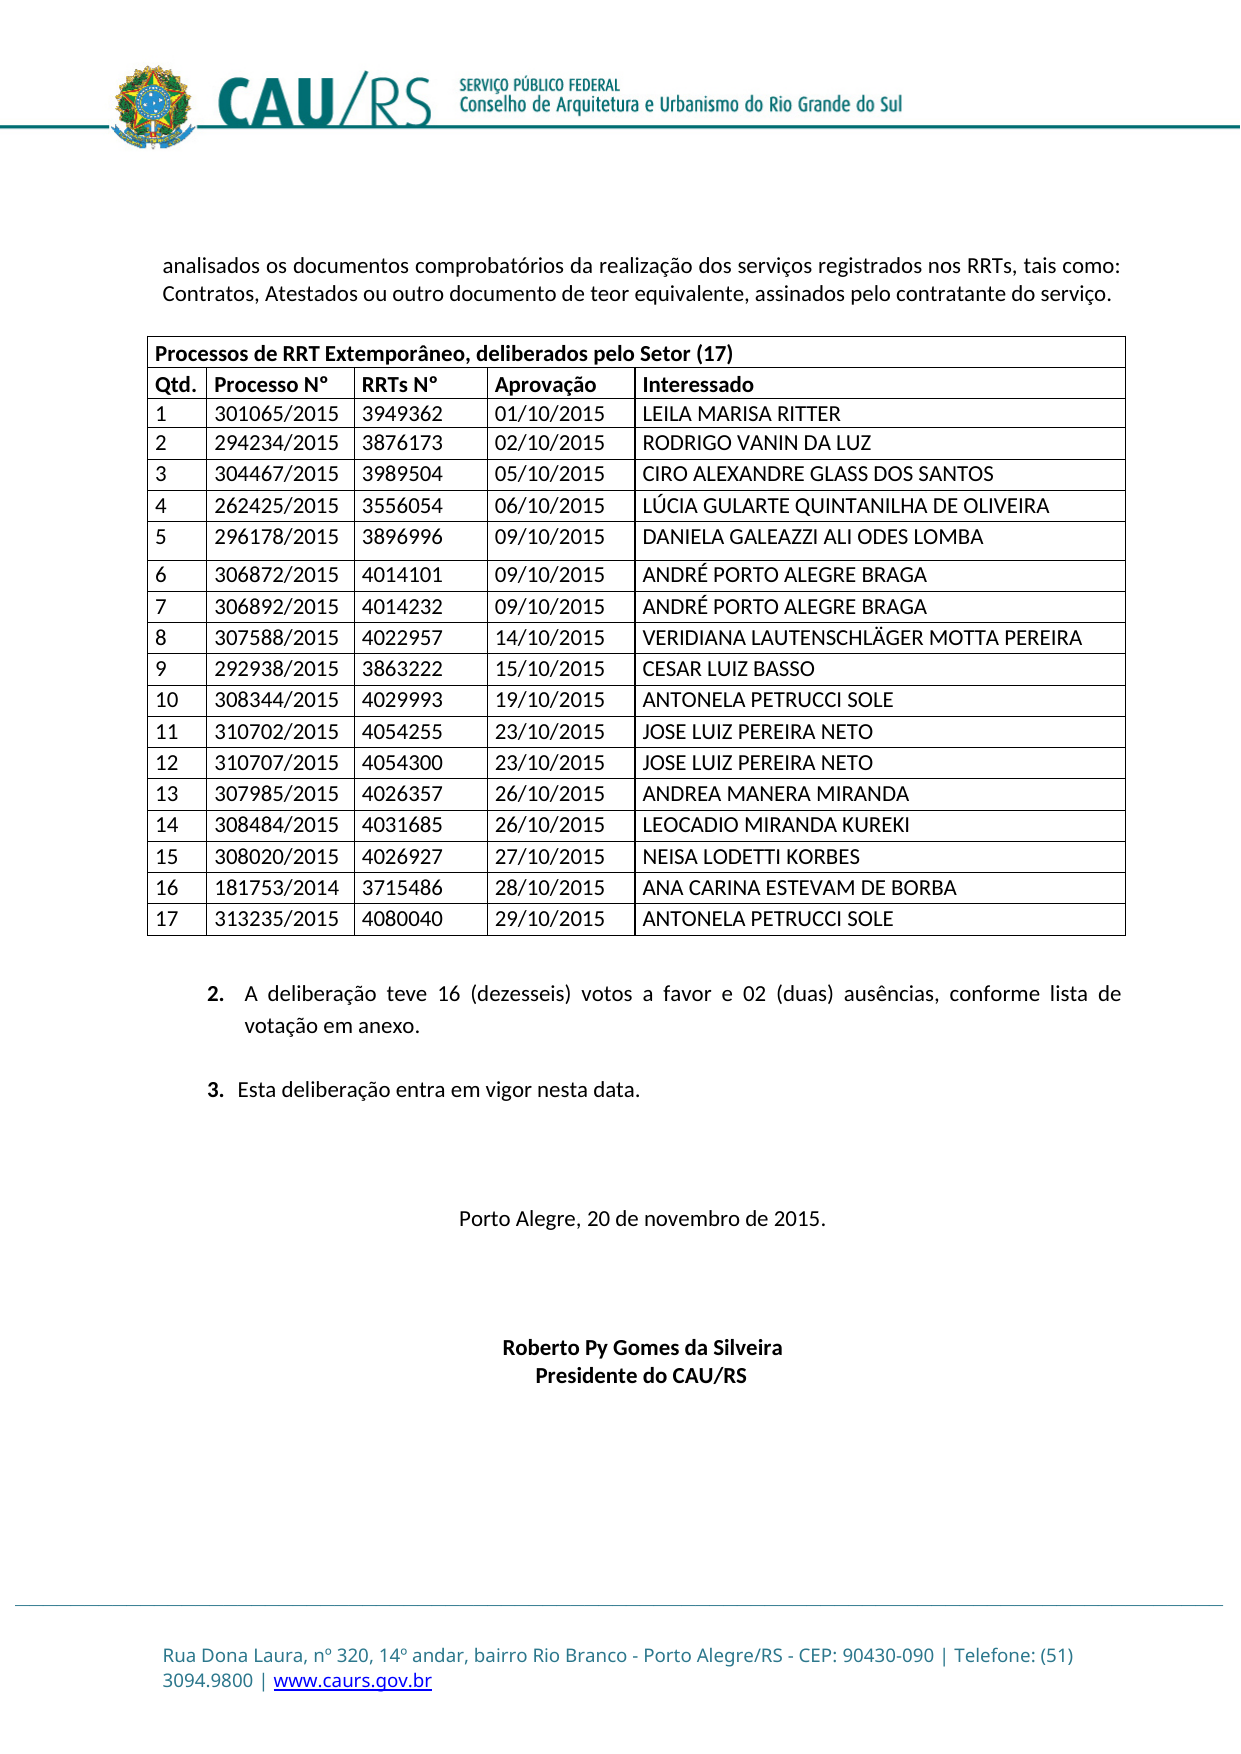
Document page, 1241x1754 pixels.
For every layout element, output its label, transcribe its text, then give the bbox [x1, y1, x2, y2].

table_cell 09/10/2015 [488, 522, 634, 559]
table_header Processos de RRT Extemporâneo, deliberados pelo Setor (17) [148, 337, 1125, 367]
table_cell RODRIGO VANIN DA LUZ [636, 428, 1125, 458]
table_cell 4026357 [355, 779, 487, 809]
table_cell 26/10/2015 [488, 811, 634, 841]
table_cell 2 [148, 428, 206, 458]
table_cell DANIELA GALEAZZI ALI ODES LOMBA [636, 522, 1125, 559]
table_cell 01/10/2015 [488, 399, 634, 427]
table_cell 313235/2015 [207, 904, 354, 934]
table_cell 15 [148, 842, 206, 872]
table_cell 306872/2015 [207, 561, 354, 591]
table_cell ANA CARINA ESTEVAM DE BORBA [636, 873, 1125, 903]
table_cell 294234/2015 [207, 428, 354, 458]
table_cell 4054255 [355, 717, 487, 747]
table_cell 4014232 [355, 592, 487, 622]
table_cell ANTONELA PETRUCCI SOLE [636, 686, 1125, 716]
table_cell Qtd. [148, 368, 206, 398]
text Porto Alegre, . [162, 1204, 1123, 1232]
table_cell 308020/2015 [207, 842, 354, 872]
list A deliberação teve 16 (dezesseis) votos a favor e 02 (duas) ausências, conforme lista de votação em anexo. [207, 979, 1123, 1039]
table_cell 308344/2015 [207, 686, 354, 716]
table_cell 09/10/2015 [488, 592, 634, 622]
table_cell 181753/2014 [207, 873, 354, 903]
table_cell 12 [148, 748, 206, 778]
table_cell 06/10/2015 [488, 491, 634, 521]
table_cell 262425/2015 [207, 491, 354, 521]
table_cell RRTs Nº [355, 368, 487, 398]
table_cell 301065/2015 [207, 399, 354, 427]
table_cell 3 [148, 460, 206, 490]
table_cell 28/10/2015 [488, 873, 634, 903]
table_cell ANDRÉ PORTO ALEGRE BRAGA [636, 592, 1125, 622]
table_cell ANDREA MANERA MIRANDA [636, 779, 1125, 809]
table_cell 307985/2015 [207, 779, 354, 809]
table_cell ANDRÉ PORTO ALEGRE BRAGA [636, 561, 1125, 591]
table_cell 23/10/2015 [488, 748, 634, 778]
table_cell JOSE LUIZ PEREIRA NETO [636, 748, 1125, 778]
table_cell 09/10/2015 [488, 561, 634, 591]
table_cell 296178/2015 [207, 522, 354, 559]
table_cell 13 [148, 779, 206, 809]
table_cell 292938/2015 [207, 654, 354, 684]
table_cell 27/10/2015 [488, 842, 634, 872]
table_cell 3896996 [355, 522, 487, 559]
table_cell ANTONELA PETRUCCI SOLE [636, 904, 1125, 934]
table_cell NEISA LODETTI KORBES [636, 842, 1125, 872]
table_cell 02/10/2015 [488, 428, 634, 458]
table_cell 29/10/2015 [488, 904, 634, 934]
table_cell 14/10/2015 [488, 623, 634, 653]
table_cell 14 [148, 811, 206, 841]
table_cell 16 [148, 873, 206, 903]
table_cell CIRO ALEXANDRE GLASS DOS SANTOS [636, 460, 1125, 490]
table_cell 310702/2015 [207, 717, 354, 747]
table_cell 7 [148, 592, 206, 622]
table_cell 4014101 [355, 561, 487, 591]
table_cell 310707/2015 [207, 748, 354, 778]
table_cell 4 [148, 491, 206, 521]
table_cell 15/10/2015 [488, 654, 634, 684]
table_cell 304467/2015 [207, 460, 354, 490]
table_cell 19/10/2015 [488, 686, 634, 716]
table_cell 17 [148, 904, 206, 934]
table_cell LEOCADIO MIRANDA KUREKI [636, 811, 1125, 841]
table_cell 10 [148, 686, 206, 716]
table_cell JOSE LUIZ PEREIRA NETO [636, 717, 1125, 747]
table_cell LÚCIA GULARTE QUINTANILHA DE OLIVEIRA [636, 491, 1125, 521]
table_cell 05/10/2015 [488, 460, 634, 490]
table_cell Processo Nº [207, 368, 354, 398]
table_cell LEILA MARISA RITTER [636, 399, 1125, 427]
table_cell 1 [148, 399, 206, 427]
picture [0, 0, 1240, 160]
table_cell 307588/2015 [207, 623, 354, 653]
table_cell 5 [148, 522, 206, 559]
table_cell 6 [148, 561, 206, 591]
table_cell VERIDIANA LAUTENSCHLÄGER MOTTA PEREIRA [636, 623, 1125, 653]
table_cell 306892/2015 [207, 592, 354, 622]
table_cell 4031685 [355, 811, 487, 841]
table_cell 3556054 [355, 491, 487, 521]
table_cell 3876173 [355, 428, 487, 458]
table_cell 4080040 [355, 904, 487, 934]
table_cell Interessado [636, 368, 1125, 398]
table_cell 9 [148, 654, 206, 684]
table_cell 308484/2015 [207, 811, 354, 841]
text Roberto Py Gomes da Silveira [162, 1333, 1123, 1361]
table_cell 3715486 [355, 873, 487, 903]
table_cell 8 [148, 623, 206, 653]
table_cell 4054300 [355, 748, 487, 778]
table_cell 26/10/2015 [488, 779, 634, 809]
table_cell 4026927 [355, 842, 487, 872]
table_cell 11 [148, 717, 206, 747]
table_cell 4022957 [355, 623, 487, 653]
text Presidente do CAU/RS [162, 1361, 1123, 1389]
table_cell Aprovação [488, 368, 634, 398]
table_cell 3863222 [355, 654, 487, 684]
table_cell 3989504 [355, 460, 487, 490]
table_cell CESAR LUIZ BASSO [636, 654, 1125, 684]
table_cell 4029993 [355, 686, 487, 716]
table_cell 23/10/2015 [488, 717, 634, 747]
table_cell 3949362 [355, 399, 487, 427]
list Esta deliberação entra em vigor nesta data. [207, 1075, 1123, 1103]
